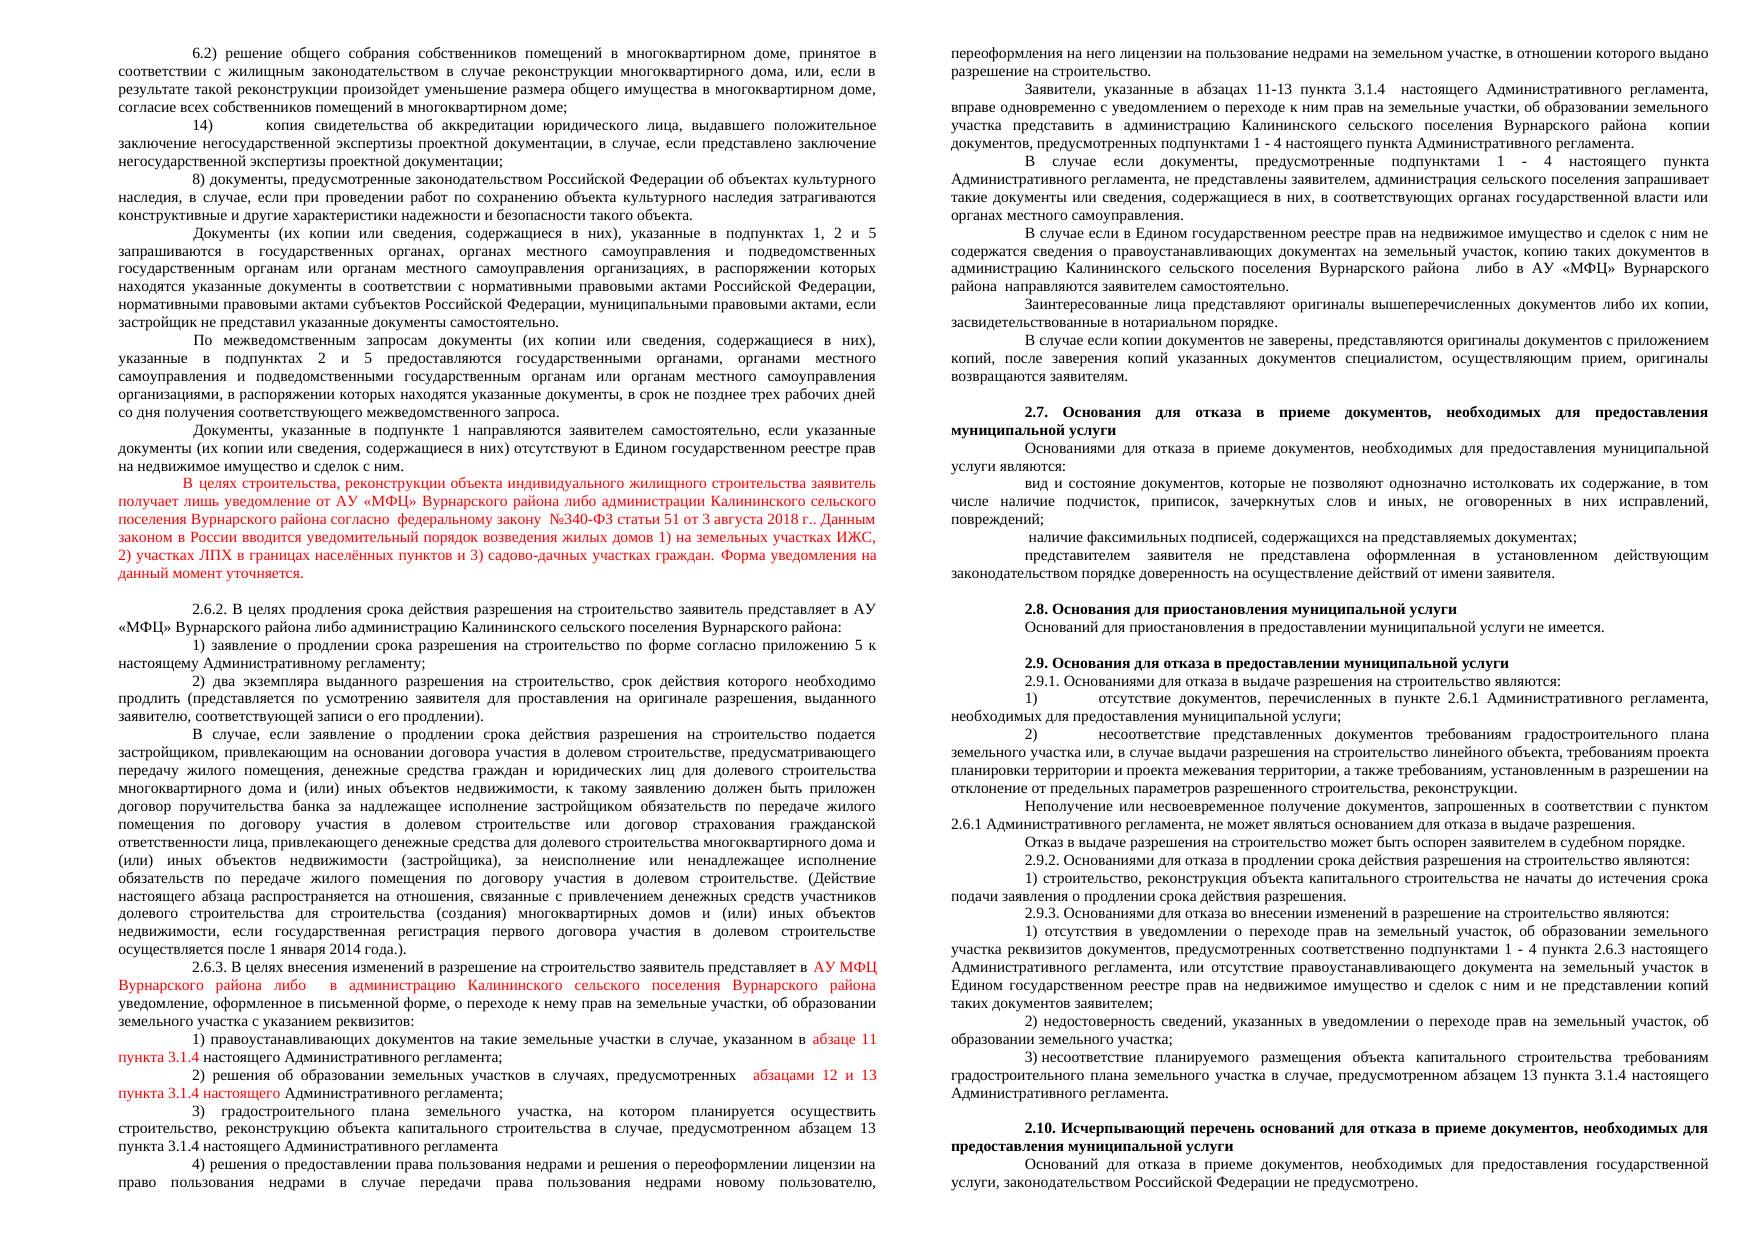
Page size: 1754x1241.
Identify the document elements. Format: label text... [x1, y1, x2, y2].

text 1) отсутствия в уведомлении о переходе прав на земельный участок, об образовании земельного участка реквизитов документов, предусмотренных соответственно подпунктами 1 - 4 пункта 2.6.3 настоящего Административного регламента, или отсутствие правоустанавливающего документа на земельный участок в Едином государственном реестре прав на недвижимое имущество и сделок с ним и не представлении копий таких документов заявителем; [951, 922, 1709, 1012]
text 3) несоответствие планируемого размещения объекта капитального строительства требованиям градостроительного плана земельного участка в случае, предусмотренном абзацем 13 пункта 3.1.4 настоящего Административного регламента. [951, 1048, 1709, 1101]
text По межведомственным запросам документы (их копии или сведения, содержащиеся в них), указанные в подпунктах 2 и 5 предоставляются государственными органами, органами местного самоуправления и подведомственными государственным органам или органам местного самоуправления организациями, в распоряжении которых находятся указанные документы, в срок не позднее трех рабочих дней со дня получения соответствующего межведомственного запроса. [118, 331, 877, 421]
text наличие факсимильных подписей, содержащихся на представляемых документах; [951, 528, 1709, 546]
text Отказ в выдаче разрешения на строительство может быть оспорен заявителем в судебном порядке. [951, 833, 1709, 851]
text В случае если копии документов не заверены, представляются оригиналы документов с приложением копий, после заверения копий указанных документов специалистом, осуществляющим прием, оригиналы возвращаются заявителям. [951, 331, 1709, 385]
text вид и состояние документов, которые не позволяют однозначно истолковать их содержание, в том числе наличие подчисток, приписок, зачеркнутых слов и иных, не оговоренных в них исправлений, повреждений; [951, 474, 1709, 528]
text 4) решения о предоставлении права пользования недрами и решения о переоформлении лицензии на право пользования недрами в случае передачи права пользования недрами новому пользователю, переоформления на него лицензии на пользование недрами на земельном участке, в отношении которого выдано разрешение на строительство. [118, 1155, 877, 1191]
text 8) документы, предусмотренные законодательством Российской Федерации об объектах культурного наследия, в случае, если при проведении работ по сохранению объекта культурного наследия затрагиваются конструктивные и другие характеристики надежности и безопасности такого объекта. [118, 170, 877, 223]
text Документы (их копии или сведения, содержащиеся в них), указанные в подпунктах 1, 2 и 5 запрашиваются в государственных органах, органах местного самоуправления и подведомственных государственным органам или органам местного самоуправления организациях, в распоряжении которых находятся указанные документы в соответствии с нормативными правовыми актами Российской Федерации, нормативными правовыми актами субъектов Российской Федерации, муниципальными правовыми актами, если застройщик не представил указанные документы самостоятельно. [118, 223, 877, 331]
text Оснований для приостановления в предоставлении муниципальной услуги не имеется. [951, 618, 1709, 636]
text представителем заявителя не представлена оформленная в установленном действующим законодательством порядке доверенность на осуществление действий от имени заявителя. [951, 546, 1709, 582]
list несоответствие представленных документов требованиям градостроительного плана земельного участка или, в случае выдачи разрешения на строительство линейного объекта, требованиям проекта планировки территории и проекта межевания территории, а также требованиям, установленным в разрешении на отклонение от предельных параметров разрешенного строительства, реконструкции. [951, 725, 1709, 797]
list отсутствие документов, перечисленных в пункте 2.6.1 Административного регламента, необходимых для предоставления муниципальной услуги; [951, 689, 1709, 725]
list копия свидетельства об аккредитации юридического лица, выдавшего положительное заключение негосударственной экспертизы проектной документации, в случае, если представлено заключение негосударственной экспертизы проектной документации; [118, 116, 877, 170]
text 2.9.2. Основаниями для отказа в продлении срока действия разрешения на строительство являются: [951, 851, 1709, 868]
text В случае если документы, предусмотренные подпунктами 1 - 4 настоящего пункта Административного регламента, не представлены заявителем, администрация сельского поселения запрашивает такие документы или сведения, содержащиеся в них, в соответствующих органах государственной власти или органах местного самоуправления. [951, 152, 1709, 223]
text 2.9. Основания для отказа в предоставлении муниципальной услуги [951, 653, 1709, 671]
text 3) градостроительного плана земельного участка, на котором планируется осуществить строительство, реконструкцию объекта капитального строительства в случае, предусмотренном абзацем 13 пункта 3.1.4 настоящего Административного регламента [118, 1101, 877, 1155]
text 2) два экземпляра выданного разрешения на строительство, срок действия которого необходимо продлить (представляется по усмотрению заявителя для проставления на оригинале разрешения, выданного заявителю, соответствующей записи о его продлении). [118, 671, 877, 725]
text 2.8. Основания для приостановления муниципальной услуги [951, 600, 1709, 618]
text 2) недостоверность сведений, указанных в уведомлении о переходе прав на земельный участок, об образовании земельного участка; [951, 1012, 1709, 1048]
text 4) решения о предоставлении права пользования недрами и решения о переоформлении лицензии на право пользования недрами в случае передачи права пользования недрами новому пользователю, переоформления на него лицензии на пользование недрами на земельном участке, в отношении которого выдано разрешение на строительство. [951, 44, 1709, 80]
text Неполучение или несвоевременное получение документов, запрошенных в соответствии с пунктом 2.6.1 Административного регламента, не может являться основанием для отказа в выдаче разрешения. [951, 797, 1709, 833]
text 2.9.3. Основаниями для отказа во внесении изменений в разрешение на строительство являются: [951, 904, 1709, 922]
text 2) решения об образовании земельных участков в случаях, предусмотренных абзацами 12 и 13 пункта 3.1.4 настоящего Административного регламента; [118, 1066, 877, 1101]
text Документы, указанные в подпункте 1 направляются заявителем самостоятельно, если указанные документы (их копии или сведения, содержащиеся в них) отсутствуют в Едином государственном реестре прав на недвижимое имущество и сделок с ним. [118, 421, 877, 474]
text Основаниями для отказа в приеме документов, необходимых для предоставления муниципальной услуги являются: [951, 438, 1709, 474]
text 1) заявление о продлении срока разрешения на строительство по форме согласно приложению 5 к настоящему Административному регламенту; [118, 636, 877, 671]
text В случае если в Едином государственном реестре прав на недвижимое имущество и сделок с ним не содержатся сведения о правоустанавливающих документах на земельный участок, копию таких документов в администрацию Калининского сельского поселения Вурнарского района либо в АУ «МФЦ» Вурнарского района направляются заявителем самостоятельно. [951, 223, 1709, 295]
text Заинтересованные лица представляют оригиналы вышеперечисленных документов либо их копии, засвидетельствованные в нотариальном порядке. [951, 295, 1709, 331]
text 2.7. Основания для отказа в приеме документов, необходимых для предоставления муниципальной услуги [951, 403, 1709, 438]
text 2.6.2. В целях продления срока действия разрешения на строительство заявитель представляет в АУ «МФЦ» Вурнарского района либо администрацию Калининского сельского поселения Вурнарского района: [118, 600, 877, 636]
text Оснований для отказа в приеме документов, необходимых для предоставления государственной услуги, законодательством Российской Федерации не предусмотрено. [951, 1155, 1709, 1191]
text В целях строительства, реконструкции объекта индивидуального жилищного строительства заявитель получает лишь уведомление от АУ «МФЦ» Вурнарского района либо администрации Калининского сельского поселения Вурнарского района согласно федеральному закону №340-ФЗ статьи 51 от 3 августа 2018 г.. Данным законом в России вводится уведомительный порядок возведения жилых домов 1) на земельных участках ИЖС, 2) участках ЛПХ в границах населённых пунктов и 3) садово-дачных участках граждан. Форма уведомления на данный момент уточняется. [118, 474, 877, 582]
text 6.2) решение общего собрания собственников помещений в многоквартирном доме, принятое в соответствии с жилищным законодательством в случае реконструкции многоквартирного дома, или, если в результате такой реконструкции произойдет уменьшение размера общего имущества в многоквартирном доме, согласие всех собственников помещений в многоквартирном доме; [118, 44, 877, 116]
text 2.9.1. Основаниями для отказа в выдаче разрешения на строительство являются: [951, 671, 1709, 689]
text 1) строительство, реконструкция объекта капитального строительства не начаты до истечения срока подачи заявления о продлении срока действия разрешения. [951, 868, 1709, 904]
text В случае, если заявление о продлении срока действия разрешения на строительство подается застройщиком, привлекающим на основании договора участия в долевом строительстве, предусматривающего передачу жилого помещения, денежные средства граждан и юридических лиц для долевого строительства многоквартирного дома и (или) иных объектов недвижимости, к такому заявлению должен быть приложен договор поручительства банка за надлежащее исполнение застройщиком обязательств по передаче жилого помещения по договору участия в долевом строительстве или договор страхования гражданской ответственности лица, привлекающего денежные средства для долевого строительства многоквартирного дома и (или) иных объектов недвижимости (застройщика), за неисполнение или ненадлежащее исполнение обязательств по передаче жилого помещения по договору участия в долевом строительстве. (Действие настоящего абзаца распространяется на отношения, связанные с привлечением денежных средств участников долевого строительства для строительства (создания) многоквартирных домов и (или) иных объектов недвижимости, если государственная регистрация первого договора участия в долевом строительстве осуществляется после 1 января 2014 года.). [118, 725, 877, 958]
text Заявители, указанные в абзацах 11-13 пункта 3.1.4 настоящего Административного регламента, вправе одновременно с уведомлением о переходе к ним прав на земельные участки, об образовании земельного участка представить в администрацию Калининского сельского поселения Вурнарского района копии документов, предусмотренных подпунктами 1 - 4 настоящего пункта Административного регламента. [951, 80, 1709, 152]
text 1) правоустанавливающих документов на такие земельные участки в случае, указанном в абзаце 11 пункта 3.1.4 настоящего Административного регламента; [118, 1030, 877, 1066]
text 2.6.3. В целях внесения изменений в разрешение на строительство заявитель представляет в АУ МФЦ Вурнарского района либо в администрацию Калининского сельского поселения Вурнарского района уведомление, оформленное в письменной форме, о переходе к нему прав на земельные участки, об образовании земельного участка с указанием реквизитов: [118, 958, 877, 1030]
text 2.10. Исчерпывающий перечень оснований для отказа в приеме документов, необходимых для предоставления муниципальной услуги [951, 1119, 1709, 1155]
